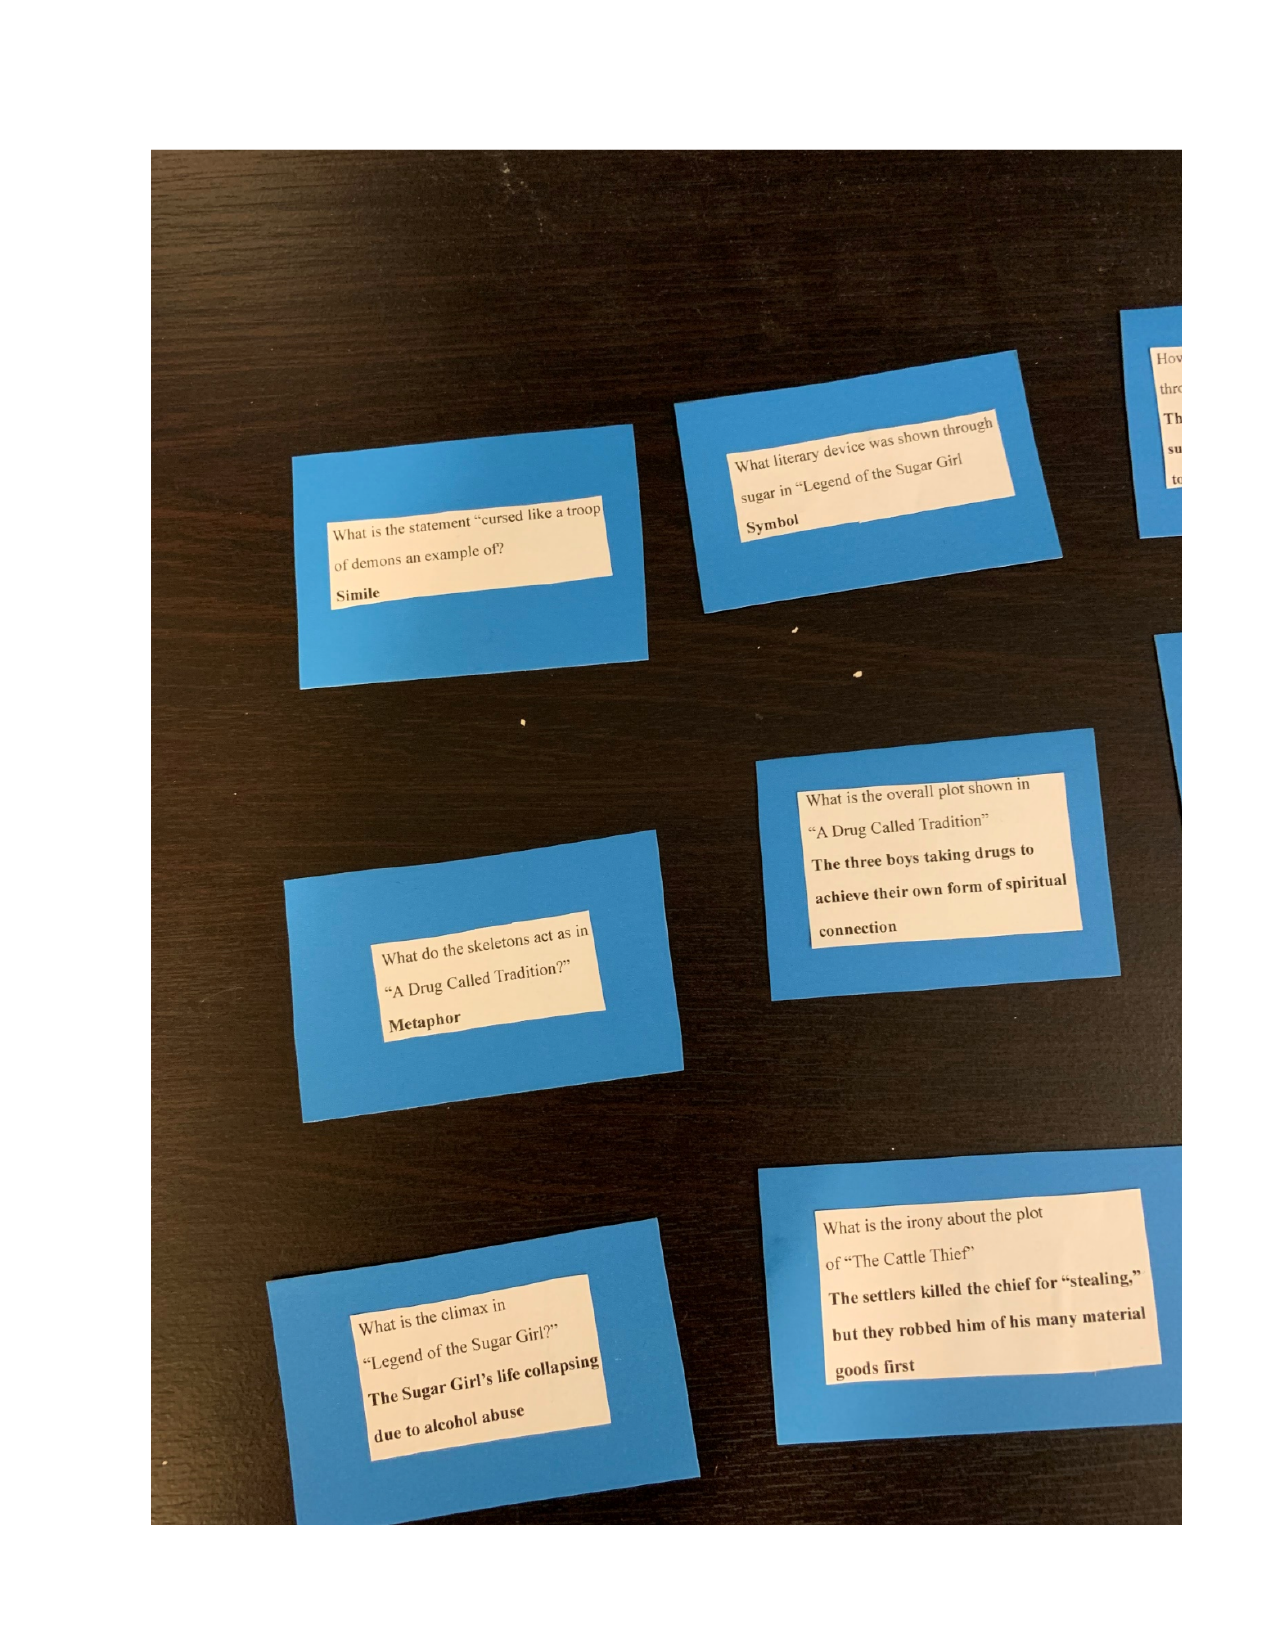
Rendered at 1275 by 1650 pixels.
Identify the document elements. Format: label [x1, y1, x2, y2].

picture [152, 151, 1182, 1523]
